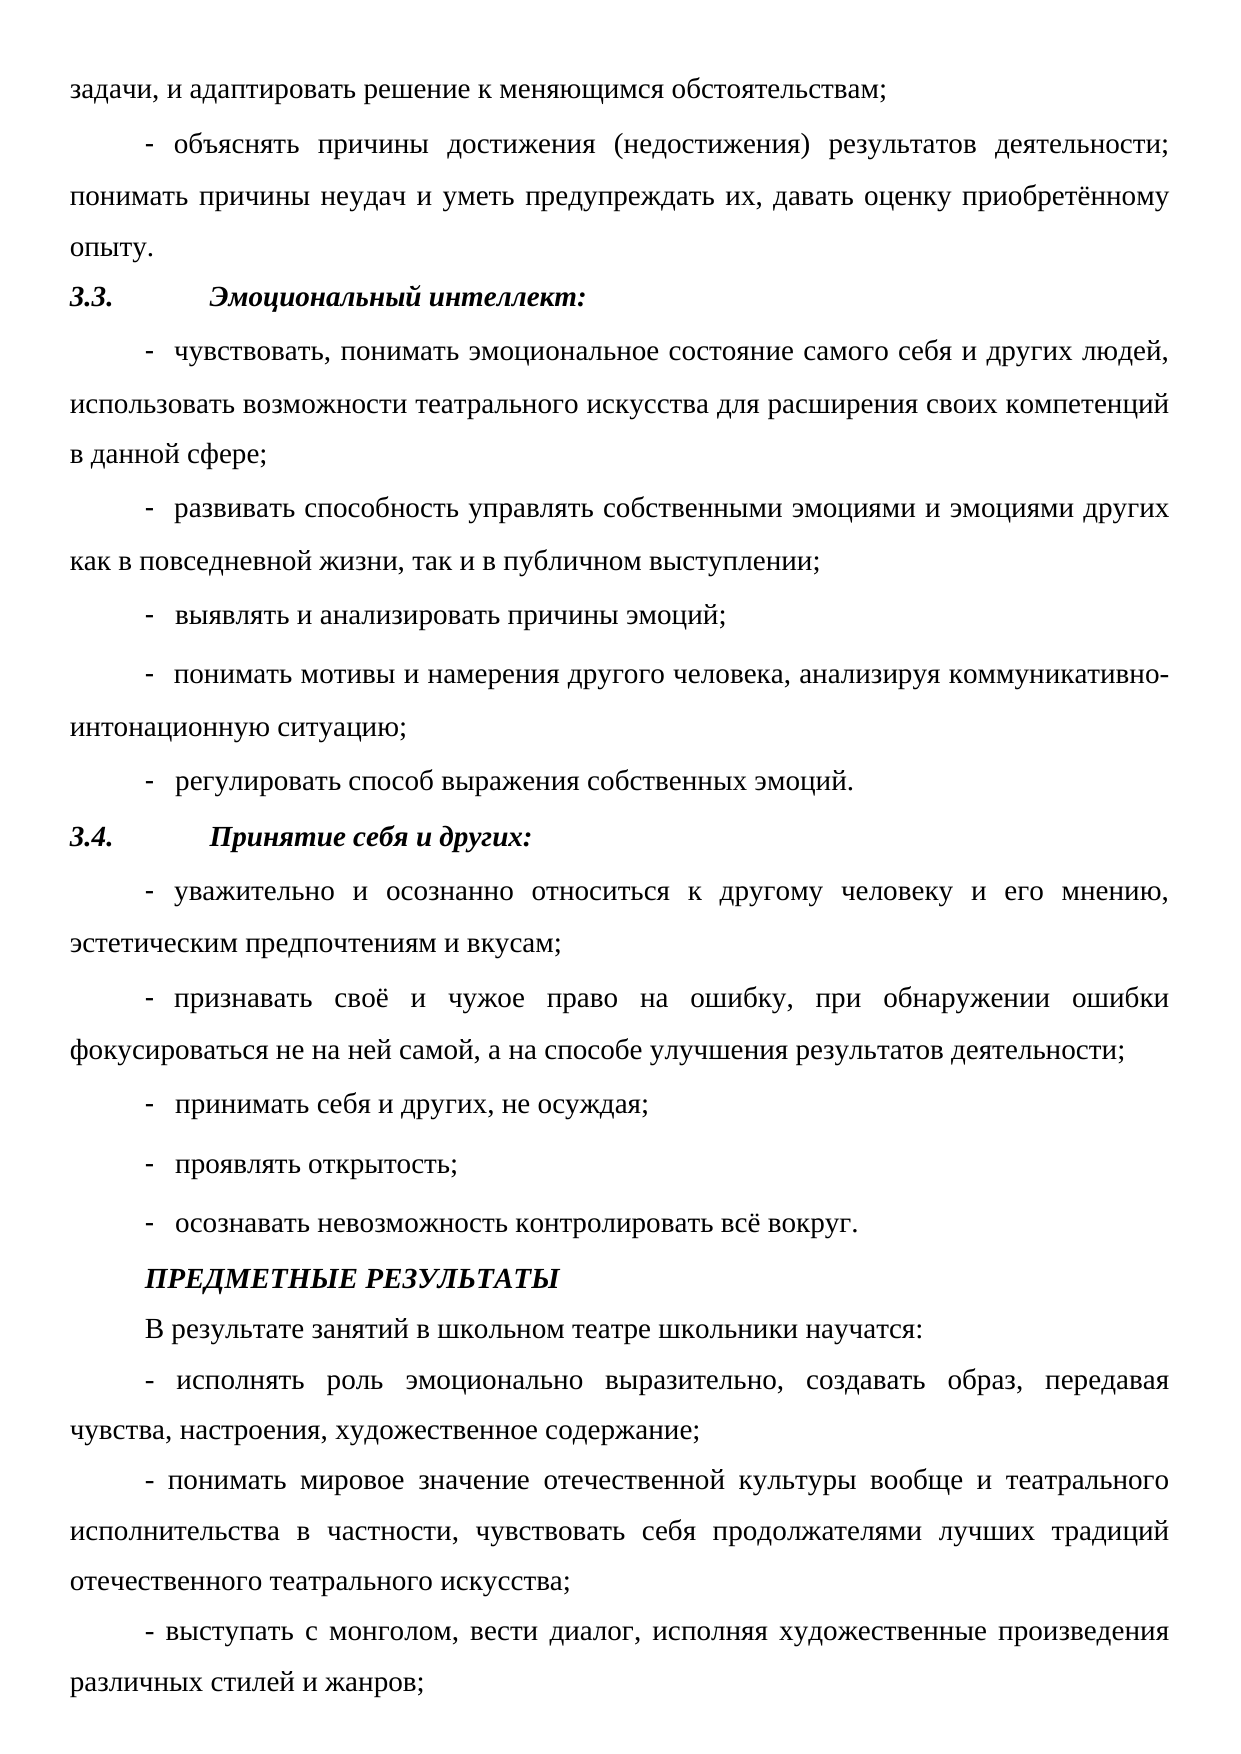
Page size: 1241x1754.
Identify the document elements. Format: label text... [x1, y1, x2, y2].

list объяснять причины достижения (недостижения) результатов деятельности; понимать причины неудач и уметь предупреждать их, давать оценку приобретённому опыту. [69, 122, 1170, 262]
list чувствовать, понимать эмоциональное состояние самого себя и других людей, использовать возможности театрального искусства для расширения своих компетенций в данной сфере; [69, 329, 1170, 469]
text ПРЕДМЕТНЫЕ РЕЗУЛЬТАТЫ [69, 1261, 1170, 1295]
list Эмоциональный интеллект: [69, 279, 1170, 312]
list осознавать невозможность контролировать всё вокруг. [69, 1202, 1170, 1241]
text - выступать с монголом, вести диалог, исполняя художественные произведения различных стилей и жанров; [69, 1613, 1170, 1697]
text - исполнять роль эмоционально выразительно, создавать образ, передавая чувства, настроения, художественное содержание; [69, 1362, 1170, 1446]
text - понимать мировое значение отечественной культуры вообще и театрального исполнительства в частности, чувствовать себя продолжателями лучших традиций отечественного театрального искусства; [69, 1462, 1170, 1597]
list проявлять открытость; [69, 1142, 1170, 1182]
text В результате занятий в школьном театре школьники научатся: [69, 1311, 1170, 1345]
list уважительно и осознанно относиться к другому человеку и его мнению, эстетическим предпочтениям и вкусам; [69, 869, 1170, 959]
list понимать мотивы и намерения другого человека, анализируя коммуникативно- интонационную ситуацию; [69, 653, 1170, 743]
list принимать себя и других, не осуждая; [69, 1083, 1170, 1122]
list развивать способность управлять собственными эмоциями и эмоциями других как в повседневной жизни, так и в публичном выступлении; [69, 486, 1170, 576]
list выявлять и анализировать причины эмоций; [69, 593, 1170, 633]
list Принятие себя и других: [69, 819, 1170, 852]
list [69, 72, 1170, 105]
list регулировать способ выражения собственных эмоций. [69, 759, 1170, 799]
list признавать своё и чужое право на ошибку, при обнаружении ошибки фокусироваться не на ней самой, а на способе улучшения результатов деятельности; [69, 976, 1170, 1066]
